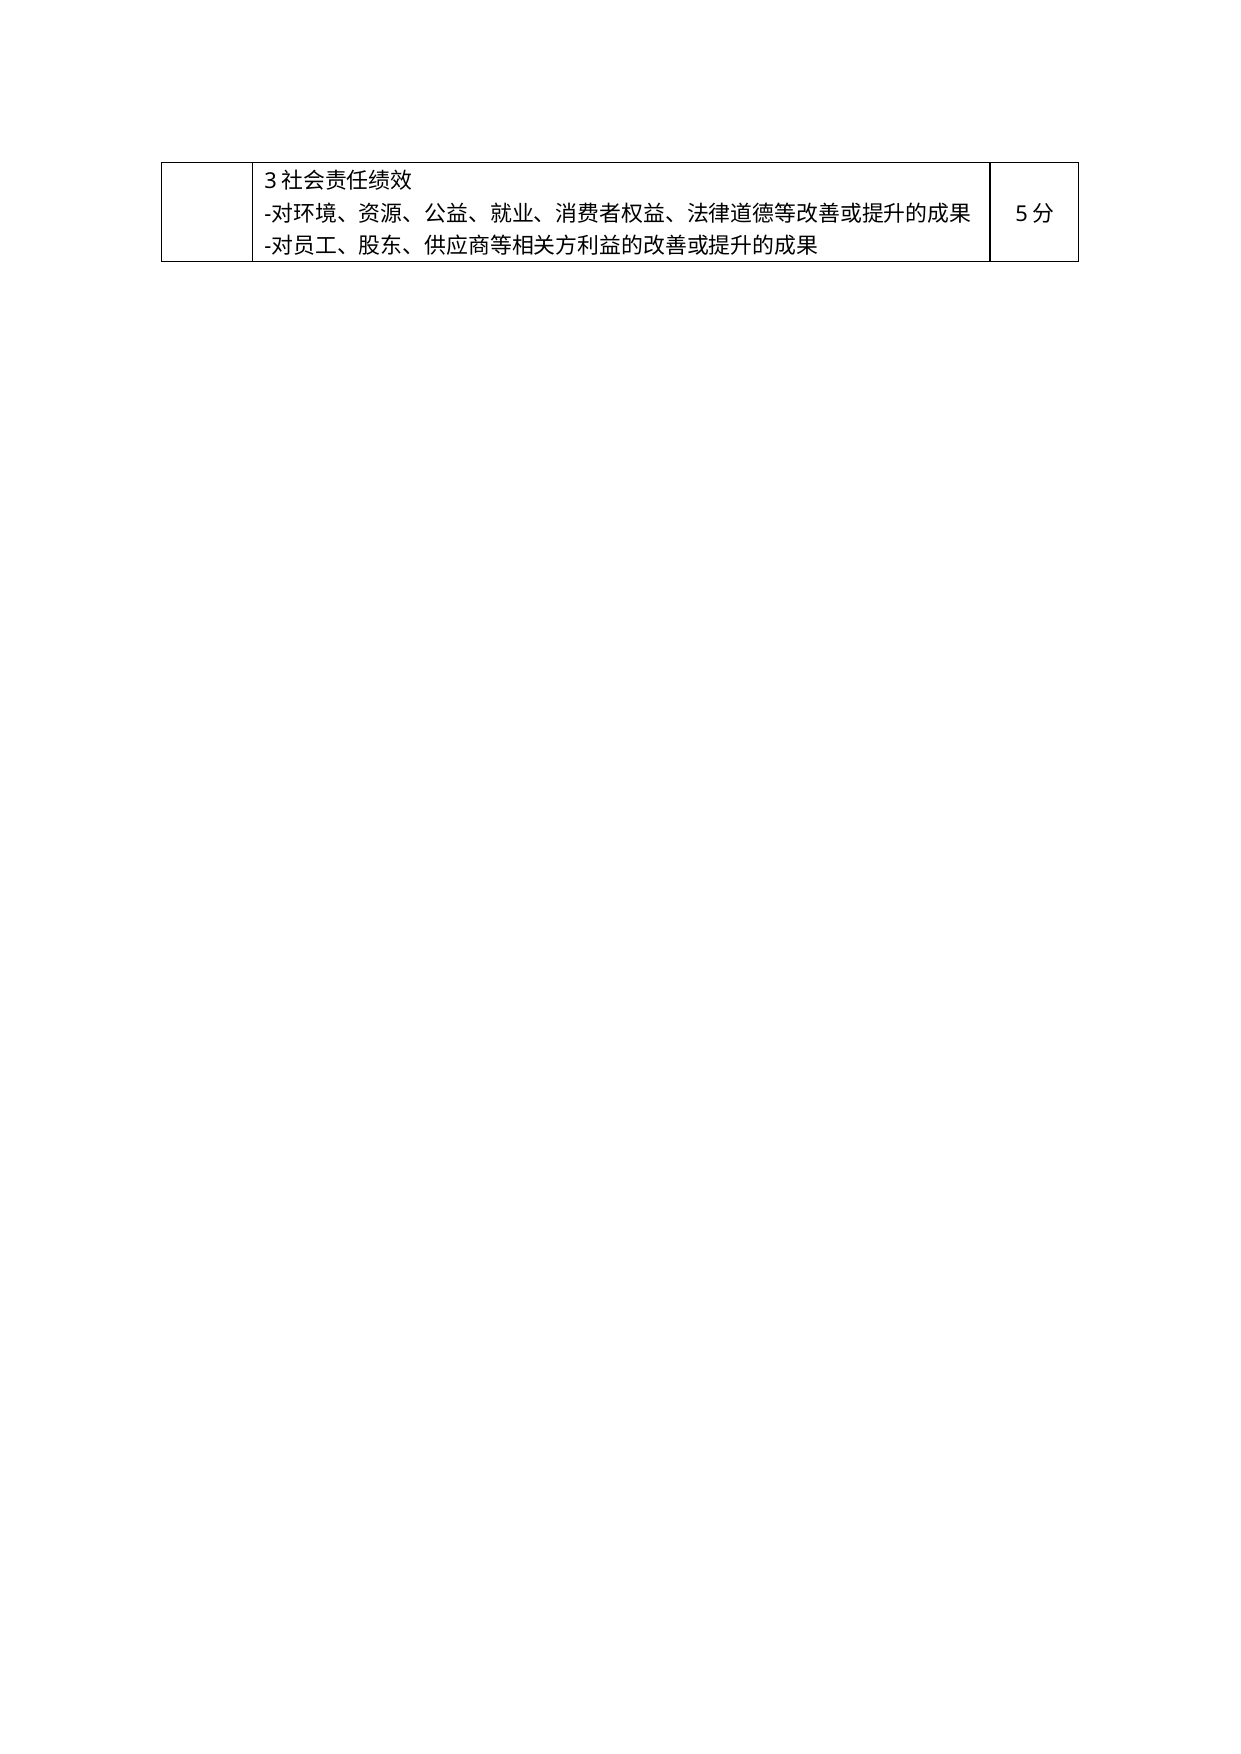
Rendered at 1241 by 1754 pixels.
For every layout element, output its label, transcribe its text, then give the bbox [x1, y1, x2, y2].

table_cell 3社会责任绩效 -对环境、资源、公益、就业、消费者权益、法律道德等改善或提升的成果 -对员工、股东、供应商等相关方利益的改善或提升的成果 [253, 163, 989, 261]
table_cell 5分 [991, 163, 1078, 261]
